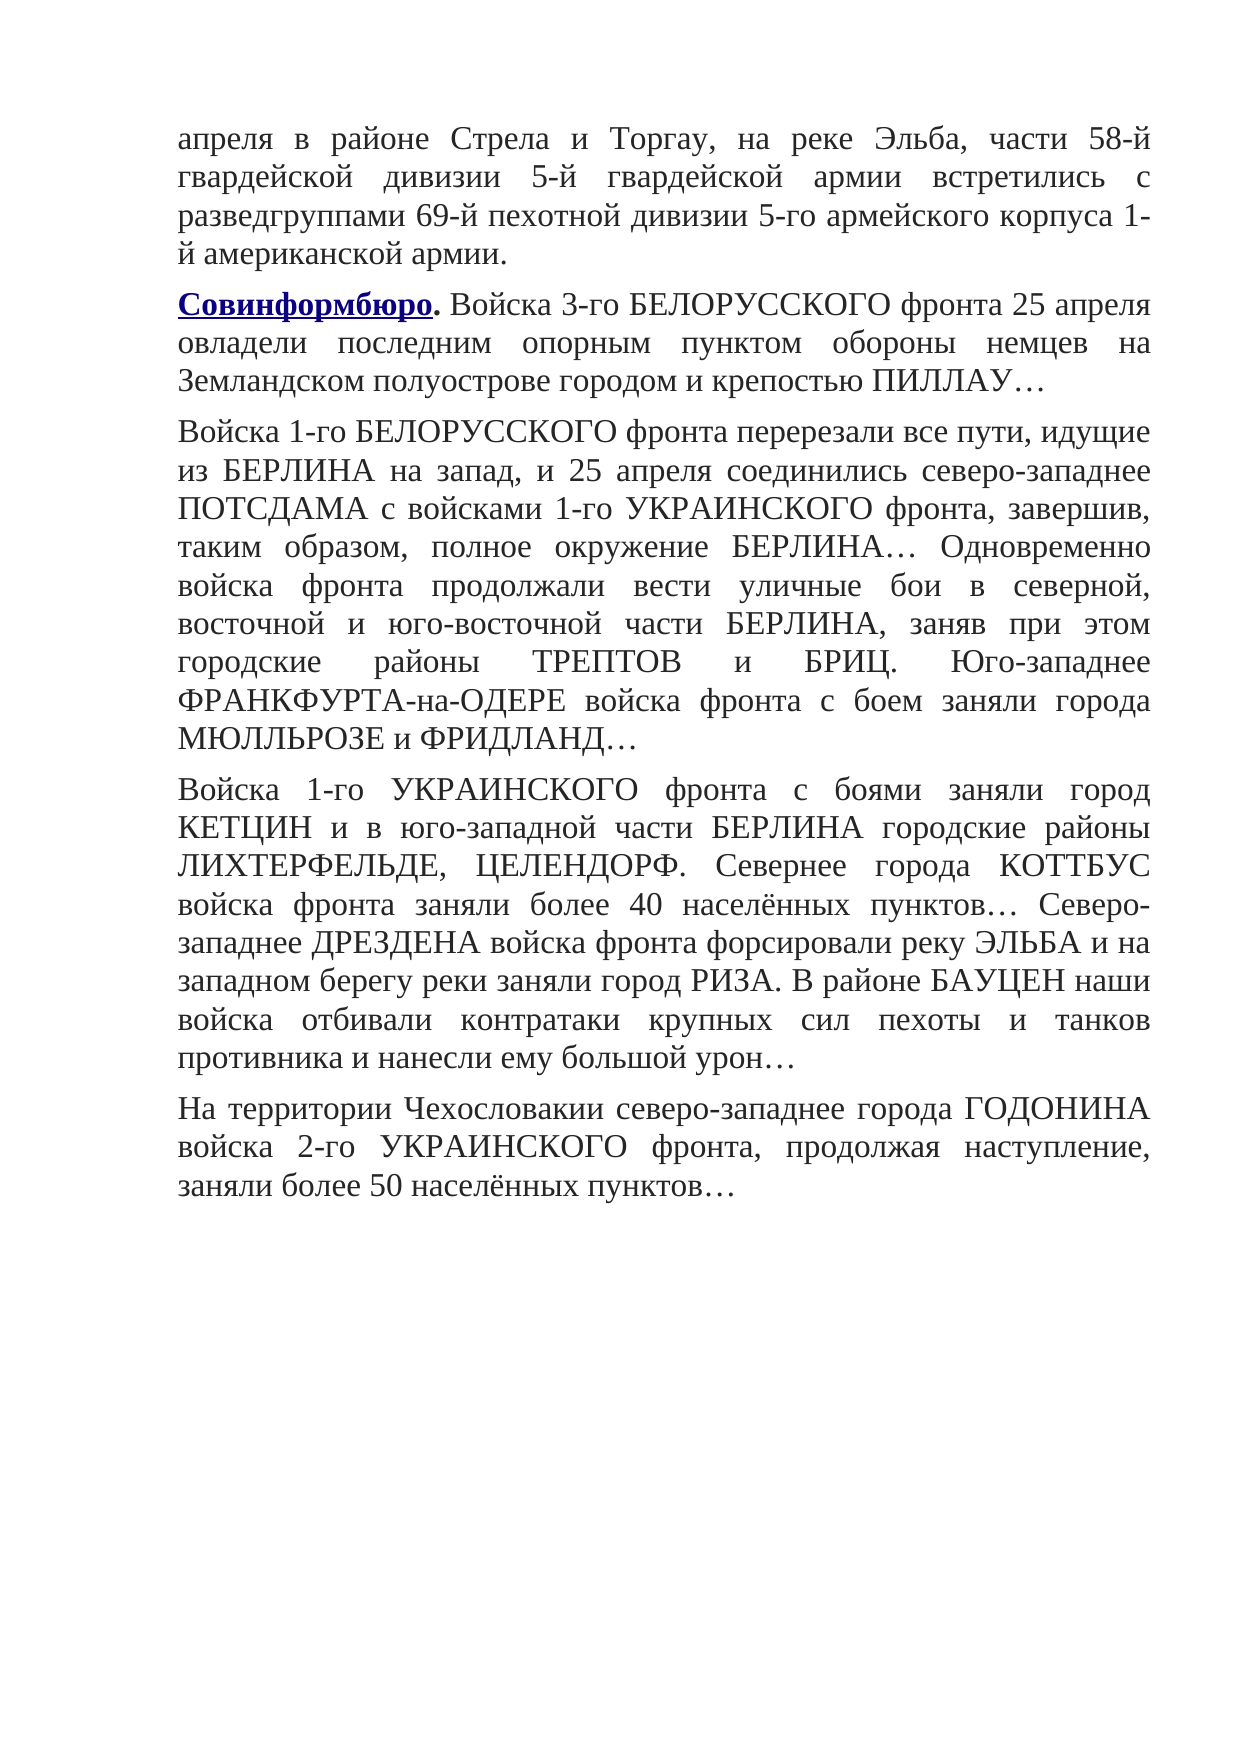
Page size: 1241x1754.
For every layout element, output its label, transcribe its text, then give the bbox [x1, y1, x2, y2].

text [177, 118, 1152, 271]
text Войска 1-го УКРАИНСКОГО фронта с боями заняли город КЕТЦИН и в юго-западной части БЕРЛИНА городские районы ЛИХТЕРФЕЛЬДЕ, ЦЕЛЕНДОРФ. Севернее города КОТТБУС войска фронта заняли более 40 населённых пунктов… Северо-западнее ДРЕЗДЕНА войска фронта форсировали реку ЭЛЬБА и на западном берегу реки заняли город РИЗА. В районе БАУЦЕН наши войска отбивали контратаки крупных сил пехоты и танков противника и нанесли ему большой урон… [177, 769, 1152, 1076]
text Совинформбюро. Войска 3-го БЕЛОРУССКОГО фронта 25 апреля овладели последним опорным пунктом обороны немцев на Земландском полуострове городом и крепостью ПИЛЛАУ… [177, 284, 1152, 399]
text На территории Чехословакии северо-западнее города ГОДОНИНА войска 2-го УКРАИНСКОГО фронта, продолжая наступление, заняли более 50 населённых пунктов… [177, 1088, 1152, 1203]
text Войска 1-го БЕЛОРУССКОГО фронта перерезали все пути, идущие из БЕРЛИНА на запад, и 25 апреля соединились северо-западнее ПОТСДАМА с войсками 1-го УКРАИНСКОГО фронта, завершив, таким образом, полное окружение БЕРЛИНА… Одновременно войска фронта продолжали вести уличные бои в северной, восточной и юго-восточной части БЕРЛИНА, заняв при этом городские районы ТРЕПТОВ и БРИЦ. Юго-западнее ФРАНКФУРТА-на-ОДЕРЕ войска фронта с боем заняли города МЮЛЛЬРОЗЕ и ФРИДЛАНД… [177, 411, 1152, 756]
